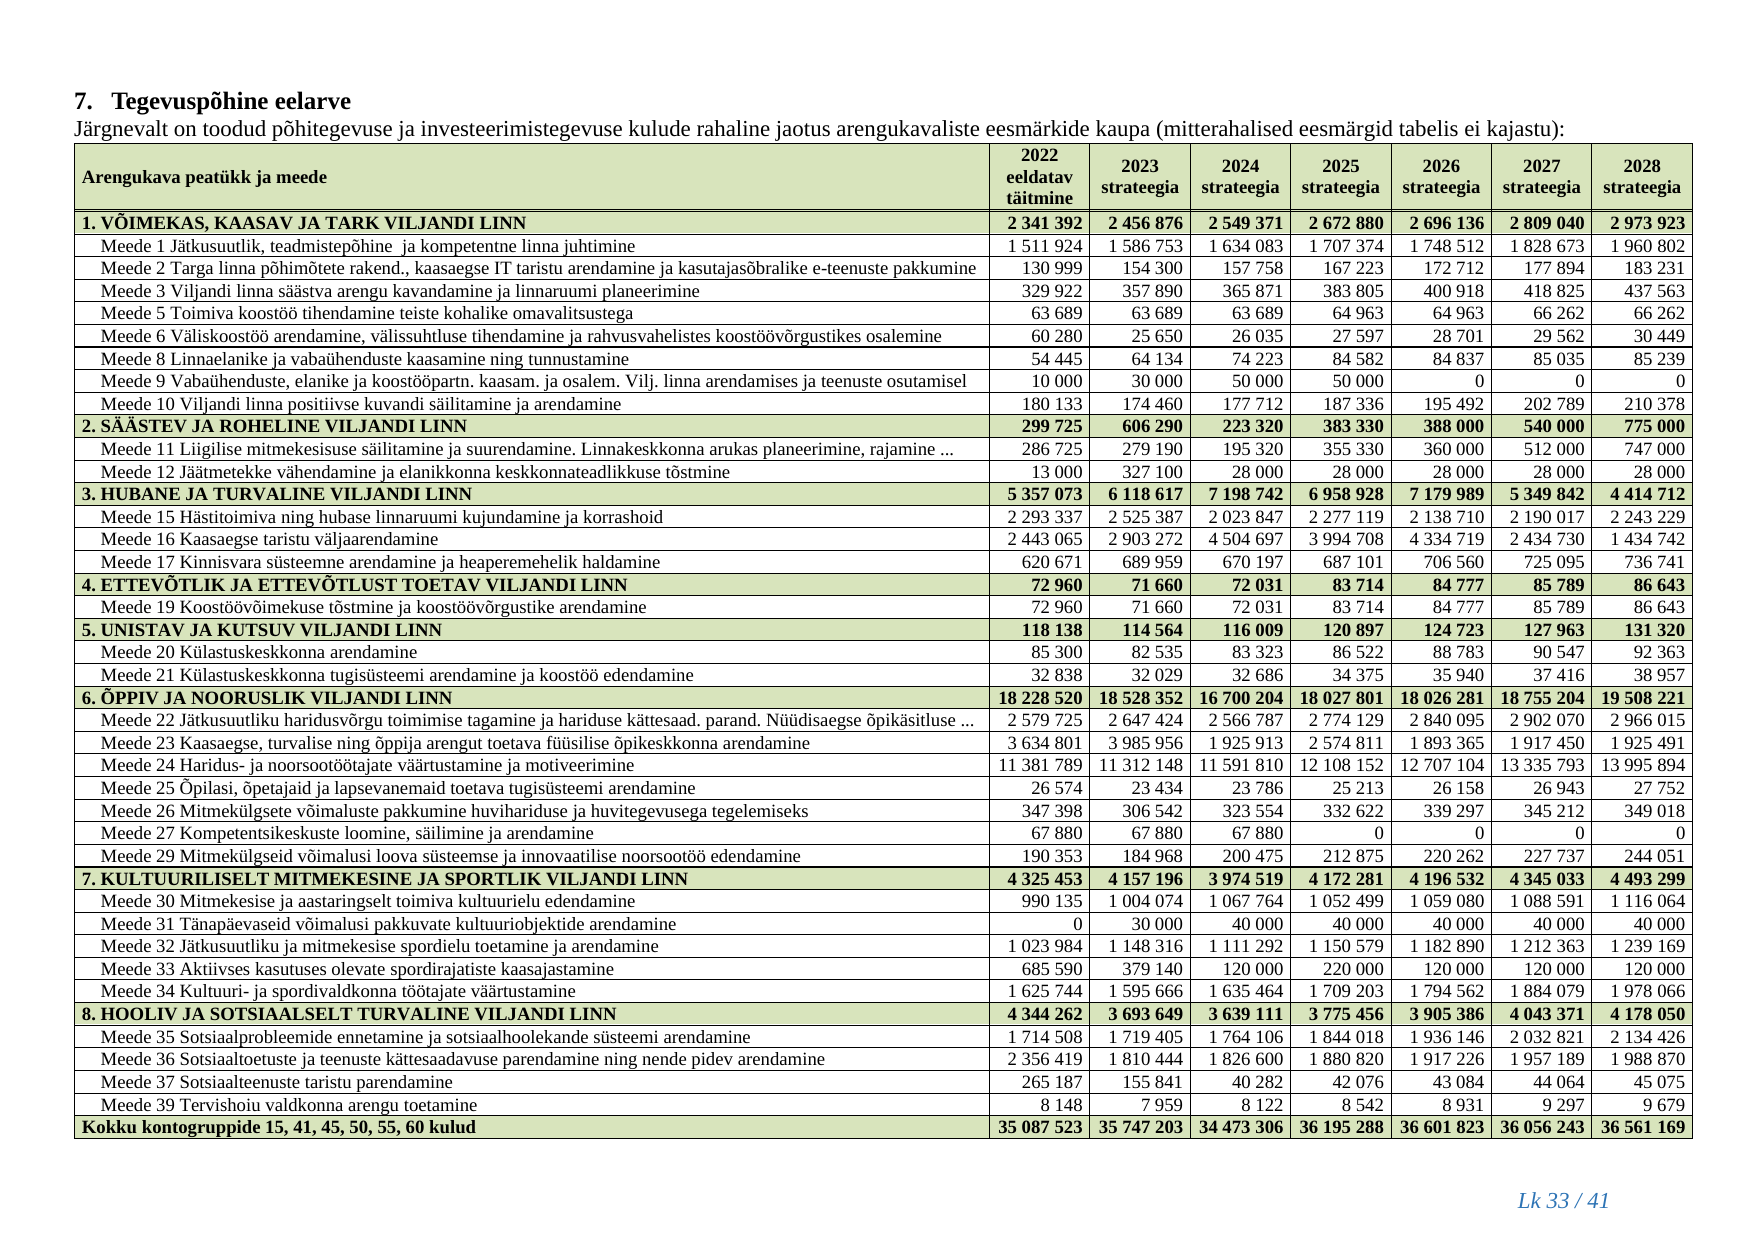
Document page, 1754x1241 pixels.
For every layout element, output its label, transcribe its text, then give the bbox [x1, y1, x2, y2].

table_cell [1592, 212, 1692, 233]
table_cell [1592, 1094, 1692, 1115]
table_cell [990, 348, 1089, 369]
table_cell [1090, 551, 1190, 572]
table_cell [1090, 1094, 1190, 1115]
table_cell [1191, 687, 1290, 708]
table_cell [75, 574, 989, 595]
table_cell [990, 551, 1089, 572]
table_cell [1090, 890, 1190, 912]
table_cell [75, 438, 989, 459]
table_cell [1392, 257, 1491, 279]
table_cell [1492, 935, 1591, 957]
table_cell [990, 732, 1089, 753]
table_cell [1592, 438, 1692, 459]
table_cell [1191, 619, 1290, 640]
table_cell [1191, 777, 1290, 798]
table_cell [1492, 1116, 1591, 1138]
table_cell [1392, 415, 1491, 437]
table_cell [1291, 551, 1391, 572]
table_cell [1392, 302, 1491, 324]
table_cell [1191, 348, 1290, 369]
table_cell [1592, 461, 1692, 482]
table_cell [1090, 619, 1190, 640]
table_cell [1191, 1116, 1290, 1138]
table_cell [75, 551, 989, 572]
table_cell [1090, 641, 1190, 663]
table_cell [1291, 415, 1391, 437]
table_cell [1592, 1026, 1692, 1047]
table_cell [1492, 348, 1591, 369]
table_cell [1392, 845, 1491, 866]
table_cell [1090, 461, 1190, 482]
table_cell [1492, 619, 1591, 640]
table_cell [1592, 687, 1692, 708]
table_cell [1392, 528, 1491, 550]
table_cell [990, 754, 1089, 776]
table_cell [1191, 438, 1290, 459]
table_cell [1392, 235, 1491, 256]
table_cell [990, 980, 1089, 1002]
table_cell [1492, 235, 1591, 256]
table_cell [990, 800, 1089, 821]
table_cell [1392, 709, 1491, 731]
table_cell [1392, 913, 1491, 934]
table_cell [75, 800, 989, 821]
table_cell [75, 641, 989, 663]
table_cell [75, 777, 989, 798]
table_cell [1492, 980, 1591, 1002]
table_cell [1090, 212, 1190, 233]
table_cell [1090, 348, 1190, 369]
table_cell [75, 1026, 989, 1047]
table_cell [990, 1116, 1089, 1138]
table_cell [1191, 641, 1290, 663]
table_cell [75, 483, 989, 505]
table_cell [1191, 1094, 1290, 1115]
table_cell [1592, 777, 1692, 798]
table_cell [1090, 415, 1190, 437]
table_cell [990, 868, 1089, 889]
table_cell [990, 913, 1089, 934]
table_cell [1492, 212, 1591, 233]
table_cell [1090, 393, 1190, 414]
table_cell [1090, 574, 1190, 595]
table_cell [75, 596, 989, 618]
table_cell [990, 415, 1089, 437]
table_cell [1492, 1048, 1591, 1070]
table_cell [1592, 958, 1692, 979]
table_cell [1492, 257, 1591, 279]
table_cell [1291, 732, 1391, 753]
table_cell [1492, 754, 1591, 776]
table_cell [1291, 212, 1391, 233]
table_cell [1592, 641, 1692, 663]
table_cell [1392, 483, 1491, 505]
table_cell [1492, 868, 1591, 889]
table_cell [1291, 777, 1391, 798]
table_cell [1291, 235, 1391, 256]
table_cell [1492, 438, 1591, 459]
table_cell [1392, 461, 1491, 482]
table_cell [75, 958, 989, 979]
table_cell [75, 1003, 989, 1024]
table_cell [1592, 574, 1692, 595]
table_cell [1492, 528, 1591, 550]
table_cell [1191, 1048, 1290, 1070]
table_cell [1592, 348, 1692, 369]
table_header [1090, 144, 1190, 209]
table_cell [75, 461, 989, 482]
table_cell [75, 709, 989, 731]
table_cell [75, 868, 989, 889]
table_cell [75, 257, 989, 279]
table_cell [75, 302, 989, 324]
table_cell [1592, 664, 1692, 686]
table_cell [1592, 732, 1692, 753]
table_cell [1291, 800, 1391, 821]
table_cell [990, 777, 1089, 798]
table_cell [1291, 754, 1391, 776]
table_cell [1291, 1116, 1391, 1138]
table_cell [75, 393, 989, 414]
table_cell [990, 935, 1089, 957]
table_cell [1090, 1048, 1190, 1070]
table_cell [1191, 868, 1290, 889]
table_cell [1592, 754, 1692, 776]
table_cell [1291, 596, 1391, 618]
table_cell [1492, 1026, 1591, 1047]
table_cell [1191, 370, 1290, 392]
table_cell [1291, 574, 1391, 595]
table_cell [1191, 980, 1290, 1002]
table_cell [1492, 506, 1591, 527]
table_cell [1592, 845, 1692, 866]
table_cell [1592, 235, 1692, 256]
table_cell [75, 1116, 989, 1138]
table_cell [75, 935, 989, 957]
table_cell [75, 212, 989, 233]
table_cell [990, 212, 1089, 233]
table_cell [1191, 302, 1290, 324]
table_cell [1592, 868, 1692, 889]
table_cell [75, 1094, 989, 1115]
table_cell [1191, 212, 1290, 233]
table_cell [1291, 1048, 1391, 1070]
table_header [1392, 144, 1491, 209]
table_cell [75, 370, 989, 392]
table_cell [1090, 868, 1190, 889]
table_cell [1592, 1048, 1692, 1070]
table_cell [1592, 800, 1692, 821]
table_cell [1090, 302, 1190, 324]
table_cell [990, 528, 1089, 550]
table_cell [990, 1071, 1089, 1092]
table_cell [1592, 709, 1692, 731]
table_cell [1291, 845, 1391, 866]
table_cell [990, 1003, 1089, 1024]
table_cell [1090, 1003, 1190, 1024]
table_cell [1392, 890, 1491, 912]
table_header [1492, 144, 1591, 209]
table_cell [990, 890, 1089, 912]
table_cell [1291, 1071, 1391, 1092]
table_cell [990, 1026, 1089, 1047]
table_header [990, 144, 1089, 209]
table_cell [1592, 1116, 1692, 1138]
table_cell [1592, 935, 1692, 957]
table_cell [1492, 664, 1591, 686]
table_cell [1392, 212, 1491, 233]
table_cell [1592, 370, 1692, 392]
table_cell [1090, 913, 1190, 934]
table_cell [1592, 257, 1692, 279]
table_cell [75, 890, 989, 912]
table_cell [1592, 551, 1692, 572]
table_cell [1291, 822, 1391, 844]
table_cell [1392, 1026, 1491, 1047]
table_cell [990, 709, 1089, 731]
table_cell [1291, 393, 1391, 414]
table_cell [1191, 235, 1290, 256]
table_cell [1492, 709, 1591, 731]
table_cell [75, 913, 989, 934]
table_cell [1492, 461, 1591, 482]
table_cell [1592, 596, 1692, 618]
subtitle Tegevuspõhine eelarve [74, 86, 1651, 114]
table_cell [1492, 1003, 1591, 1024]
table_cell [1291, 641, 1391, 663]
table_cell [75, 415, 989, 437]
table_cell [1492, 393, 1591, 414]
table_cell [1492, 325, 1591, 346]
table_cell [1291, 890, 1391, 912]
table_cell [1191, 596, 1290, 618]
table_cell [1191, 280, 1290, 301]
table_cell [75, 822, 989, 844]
text Järgnevalt on toodud põhitegevuse ja investeerimistegevuse kulude rahaline jaotus arengukavaliste eesmärkide kaupa (mitterahalised eesmärgid tabelis ei kajastu): [74, 114, 1669, 141]
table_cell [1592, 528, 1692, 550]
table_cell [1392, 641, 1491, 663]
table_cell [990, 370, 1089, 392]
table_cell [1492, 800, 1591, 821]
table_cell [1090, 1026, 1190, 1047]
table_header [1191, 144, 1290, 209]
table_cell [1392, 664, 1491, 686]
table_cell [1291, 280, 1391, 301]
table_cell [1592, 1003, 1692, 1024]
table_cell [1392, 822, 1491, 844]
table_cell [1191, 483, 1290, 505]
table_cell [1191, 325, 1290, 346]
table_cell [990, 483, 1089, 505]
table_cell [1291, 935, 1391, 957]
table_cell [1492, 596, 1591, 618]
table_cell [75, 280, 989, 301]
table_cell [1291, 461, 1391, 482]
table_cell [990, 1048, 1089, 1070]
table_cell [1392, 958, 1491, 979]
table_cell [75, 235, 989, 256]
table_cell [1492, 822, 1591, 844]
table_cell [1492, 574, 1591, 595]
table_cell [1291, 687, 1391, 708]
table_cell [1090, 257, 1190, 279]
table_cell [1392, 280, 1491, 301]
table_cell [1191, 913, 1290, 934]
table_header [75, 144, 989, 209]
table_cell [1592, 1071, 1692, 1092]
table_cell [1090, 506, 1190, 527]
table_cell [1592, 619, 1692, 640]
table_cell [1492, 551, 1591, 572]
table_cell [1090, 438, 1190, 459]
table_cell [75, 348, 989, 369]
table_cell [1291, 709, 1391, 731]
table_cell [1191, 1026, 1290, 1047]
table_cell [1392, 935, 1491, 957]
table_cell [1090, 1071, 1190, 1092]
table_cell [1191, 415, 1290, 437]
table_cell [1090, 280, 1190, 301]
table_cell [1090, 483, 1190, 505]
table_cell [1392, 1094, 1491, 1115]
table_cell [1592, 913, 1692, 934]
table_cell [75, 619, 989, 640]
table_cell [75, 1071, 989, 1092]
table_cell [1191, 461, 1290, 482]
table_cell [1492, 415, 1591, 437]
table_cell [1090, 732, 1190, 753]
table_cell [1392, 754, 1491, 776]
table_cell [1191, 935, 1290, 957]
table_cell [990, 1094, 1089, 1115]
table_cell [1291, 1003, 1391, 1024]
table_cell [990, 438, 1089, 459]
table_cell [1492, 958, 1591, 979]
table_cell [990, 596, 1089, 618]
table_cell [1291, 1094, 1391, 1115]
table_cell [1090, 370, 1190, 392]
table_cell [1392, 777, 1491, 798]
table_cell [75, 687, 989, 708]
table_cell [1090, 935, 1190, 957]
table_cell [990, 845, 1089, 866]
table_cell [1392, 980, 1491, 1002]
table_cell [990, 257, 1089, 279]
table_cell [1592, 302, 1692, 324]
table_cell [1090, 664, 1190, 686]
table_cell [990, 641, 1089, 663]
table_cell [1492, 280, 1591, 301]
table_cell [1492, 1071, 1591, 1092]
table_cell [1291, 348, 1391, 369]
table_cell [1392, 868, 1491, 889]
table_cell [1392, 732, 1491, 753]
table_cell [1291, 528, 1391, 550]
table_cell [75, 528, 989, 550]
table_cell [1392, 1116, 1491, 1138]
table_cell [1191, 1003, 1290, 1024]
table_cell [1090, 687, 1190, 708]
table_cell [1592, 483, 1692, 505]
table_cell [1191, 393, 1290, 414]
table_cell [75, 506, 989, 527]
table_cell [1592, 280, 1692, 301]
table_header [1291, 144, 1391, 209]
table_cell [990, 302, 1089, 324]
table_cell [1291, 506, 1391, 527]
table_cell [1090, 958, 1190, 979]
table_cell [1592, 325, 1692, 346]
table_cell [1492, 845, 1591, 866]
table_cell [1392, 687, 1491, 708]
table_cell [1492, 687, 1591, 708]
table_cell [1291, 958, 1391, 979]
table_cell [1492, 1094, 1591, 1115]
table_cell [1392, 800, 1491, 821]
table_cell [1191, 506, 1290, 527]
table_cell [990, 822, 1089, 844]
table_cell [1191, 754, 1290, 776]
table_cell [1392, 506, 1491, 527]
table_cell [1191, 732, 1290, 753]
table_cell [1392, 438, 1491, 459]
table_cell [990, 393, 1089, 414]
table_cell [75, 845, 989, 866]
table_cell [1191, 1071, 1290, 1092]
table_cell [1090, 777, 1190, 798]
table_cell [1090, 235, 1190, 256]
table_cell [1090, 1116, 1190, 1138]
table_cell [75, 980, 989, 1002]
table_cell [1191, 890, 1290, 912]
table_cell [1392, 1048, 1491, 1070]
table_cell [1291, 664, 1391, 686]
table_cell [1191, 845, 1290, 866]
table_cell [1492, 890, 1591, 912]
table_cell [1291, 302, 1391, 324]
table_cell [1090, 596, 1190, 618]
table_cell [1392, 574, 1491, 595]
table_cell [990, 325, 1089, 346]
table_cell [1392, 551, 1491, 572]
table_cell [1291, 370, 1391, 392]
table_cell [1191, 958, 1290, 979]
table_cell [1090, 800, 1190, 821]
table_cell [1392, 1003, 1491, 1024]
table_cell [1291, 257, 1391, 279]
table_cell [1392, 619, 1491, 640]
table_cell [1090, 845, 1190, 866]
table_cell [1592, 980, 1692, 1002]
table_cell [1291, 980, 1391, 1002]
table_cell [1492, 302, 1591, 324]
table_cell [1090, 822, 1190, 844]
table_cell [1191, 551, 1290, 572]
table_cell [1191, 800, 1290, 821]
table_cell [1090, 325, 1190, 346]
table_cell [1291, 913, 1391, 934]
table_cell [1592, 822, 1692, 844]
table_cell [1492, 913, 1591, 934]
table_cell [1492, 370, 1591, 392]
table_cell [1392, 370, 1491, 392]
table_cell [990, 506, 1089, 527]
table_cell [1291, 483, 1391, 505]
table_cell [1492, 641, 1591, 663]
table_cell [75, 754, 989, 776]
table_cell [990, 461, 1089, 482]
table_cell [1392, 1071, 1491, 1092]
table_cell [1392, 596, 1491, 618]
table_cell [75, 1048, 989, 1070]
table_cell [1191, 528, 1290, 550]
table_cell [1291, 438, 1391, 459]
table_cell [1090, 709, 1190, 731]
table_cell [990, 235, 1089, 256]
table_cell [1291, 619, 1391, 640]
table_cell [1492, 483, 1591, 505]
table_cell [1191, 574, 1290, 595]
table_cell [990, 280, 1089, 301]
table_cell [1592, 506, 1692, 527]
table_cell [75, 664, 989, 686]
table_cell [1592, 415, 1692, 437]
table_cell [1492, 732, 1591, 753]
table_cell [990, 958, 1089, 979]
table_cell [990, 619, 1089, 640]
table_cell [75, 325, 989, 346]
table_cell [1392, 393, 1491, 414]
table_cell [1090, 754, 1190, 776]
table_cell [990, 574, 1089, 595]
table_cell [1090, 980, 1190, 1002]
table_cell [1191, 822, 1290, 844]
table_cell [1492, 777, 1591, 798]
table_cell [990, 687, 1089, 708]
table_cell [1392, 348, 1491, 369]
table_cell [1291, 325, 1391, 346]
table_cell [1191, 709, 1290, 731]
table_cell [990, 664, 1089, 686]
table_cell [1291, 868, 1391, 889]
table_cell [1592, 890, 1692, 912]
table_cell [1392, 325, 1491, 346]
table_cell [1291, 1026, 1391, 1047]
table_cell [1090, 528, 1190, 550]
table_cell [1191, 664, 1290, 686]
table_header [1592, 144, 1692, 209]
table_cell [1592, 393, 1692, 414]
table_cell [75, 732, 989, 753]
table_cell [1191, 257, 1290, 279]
